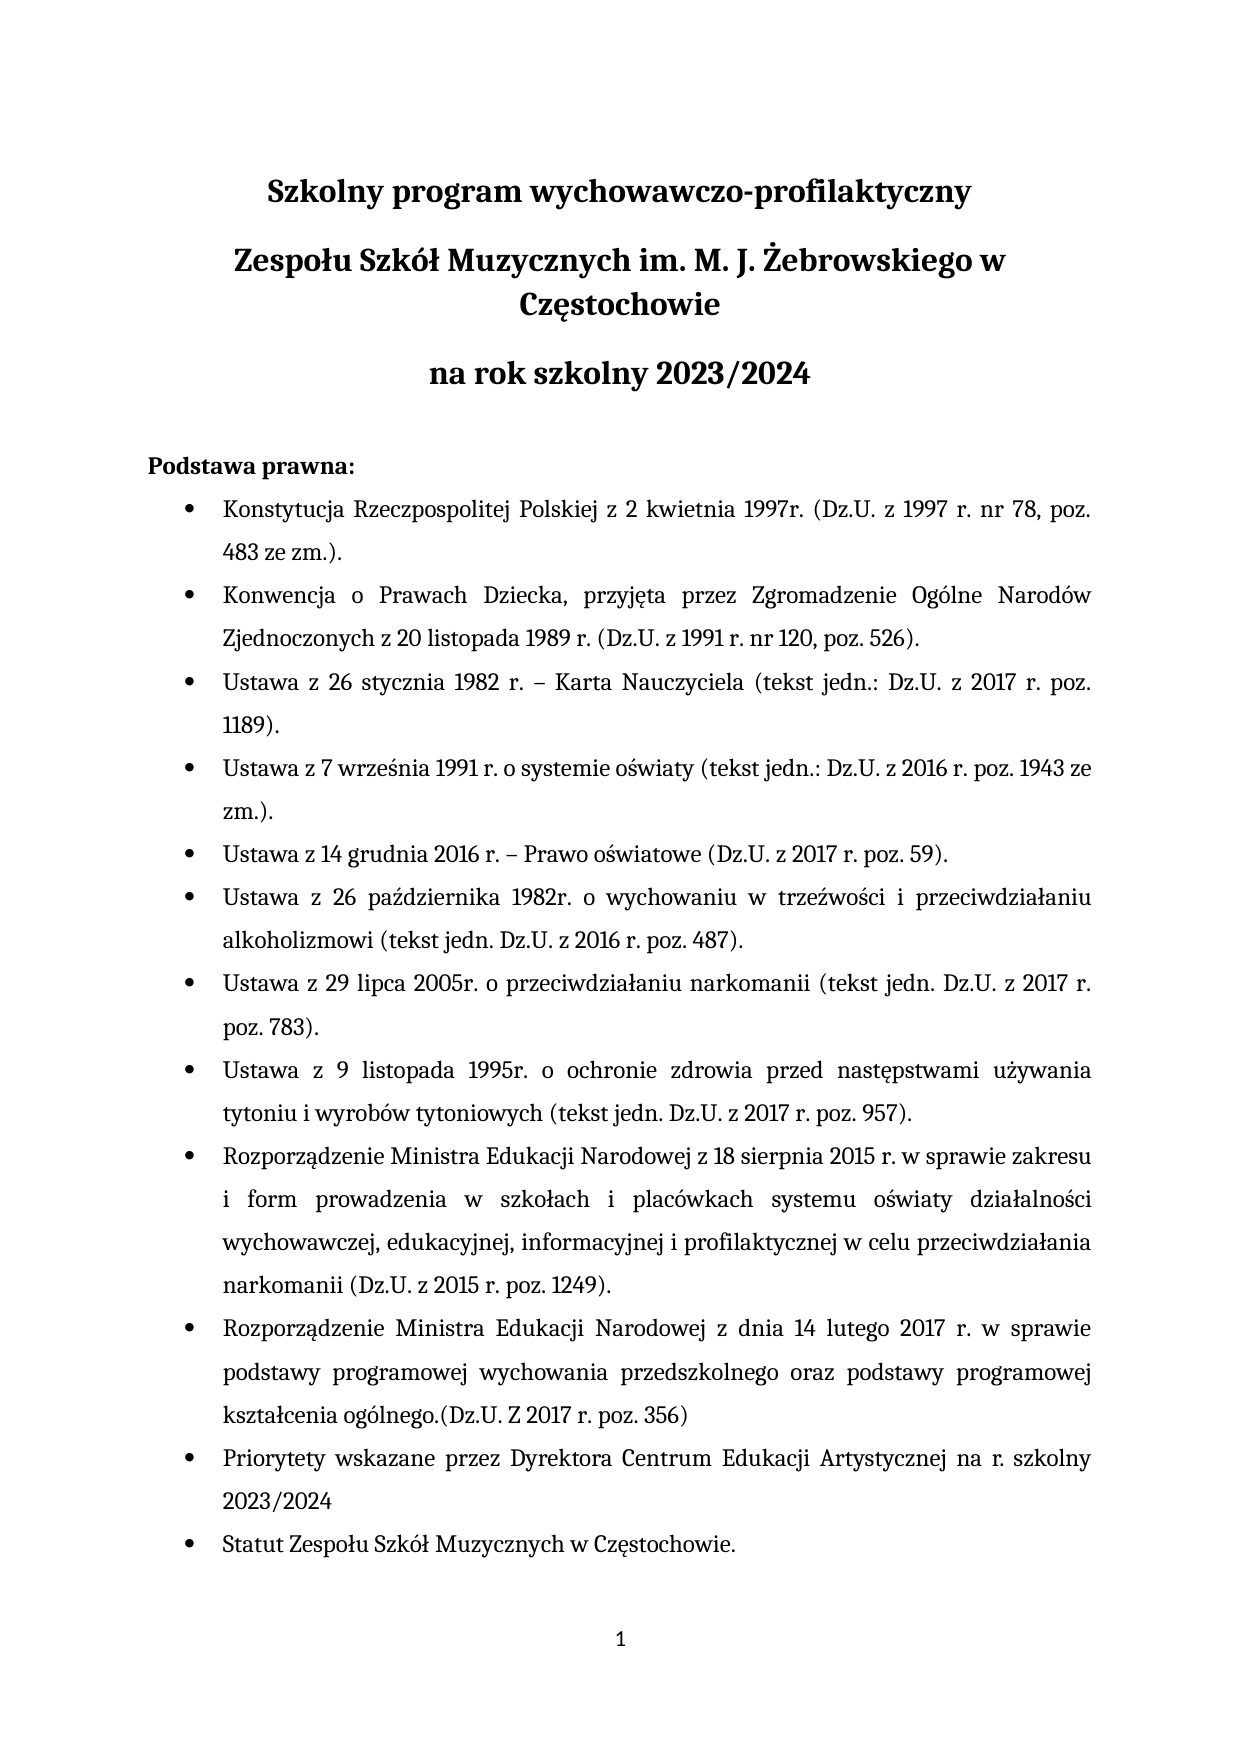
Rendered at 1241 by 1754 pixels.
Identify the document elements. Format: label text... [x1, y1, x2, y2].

list Konstytucja Rzeczpospolitej Polskiej z 2 kwietnia 1997r. (Dz.U. z 1997 r. nr 78, poz. 483 ze zm.). [185, 495, 1093, 567]
list Ustawa z 26 stycznia 1982 r. – Karta Nauczyciela (tekst jedn.: Dz.U. z 2017 r. poz. 1189). [185, 667, 1093, 739]
list Statut Zespołu Szkół Muzycznych w Częstochowie. [185, 1530, 1093, 1559]
list Rozporządzenie Ministra Edukacji Narodowej z dnia 14 lutego 2017 r. w sprawie podstawy programowej wychowania przedszkolnego oraz podstawy programowej kształcenia ogólnego.(Dz.U. Z 2017 r. poz. 356) [185, 1314, 1093, 1429]
subtitle Zespołu Szkół Muzycznych im. M. J. Żebrowskiego w Częstochowie [148, 242, 1093, 324]
list Ustawa z 9 listopada 1995r. o ochronie zdrowia przed następstwami używania tytoniu i wyrobów tytoniowych (tekst jedn. Dz.U. z 2017 r. poz. 957). [185, 1056, 1093, 1127]
text Podstawa prawna: [148, 452, 1093, 481]
list Rozporządzenie Ministra Edukacji Narodowej z 18 sierpnia 2015 r. w sprawie zakresu i form prowadzenia w szkołach i placówkach systemu oświaty działalności wychowawczej, edukacyjnej, informacyjnej i profilaktycznej w celu przeciwdziałania narkomanii (Dz.U. z 2015 r. poz. 1249). [185, 1142, 1093, 1300]
subtitle Szkolny program wychowawczo-profilaktyczny [148, 173, 1093, 211]
list Konwencja o Prawach Dziecka, przyjęta przez Zgromadzenie Ogólne Narodów Zjednoczonych z 20 listopada 1989 r. (Dz.U. z 1991 r. nr 120, poz. 526). [185, 581, 1093, 653]
list Ustawa z 7 września 1991 r. o systemie oświaty (tekst jedn.: Dz.U. z 2016 r. poz. 1943 ze zm.). [185, 754, 1093, 826]
list Ustawa z 14 grudnia 2016 r. – Prawo oświatowe (Dz.U. z 2017 r. poz. 59). [185, 840, 1093, 869]
list Priorytety wskazane przez Dyrektora Centrum Edukacji Artystycznej na r. szkolny 2023/2024 [185, 1444, 1093, 1516]
list Ustawa z 29 lipca 2005r. o przeciwdziałaniu narkomanii (tekst jedn. Dz.U. z 2017 r. poz. 783). [185, 969, 1093, 1041]
subtitle na rok szkolny 2023/2024 [148, 355, 1093, 393]
list Ustawa z 26 października 1982r. o wychowaniu w trzeźwości i przeciwdziałaniu alkoholizmowi (tekst jedn. Dz.U. z 2016 r. poz. 487). [185, 883, 1093, 955]
